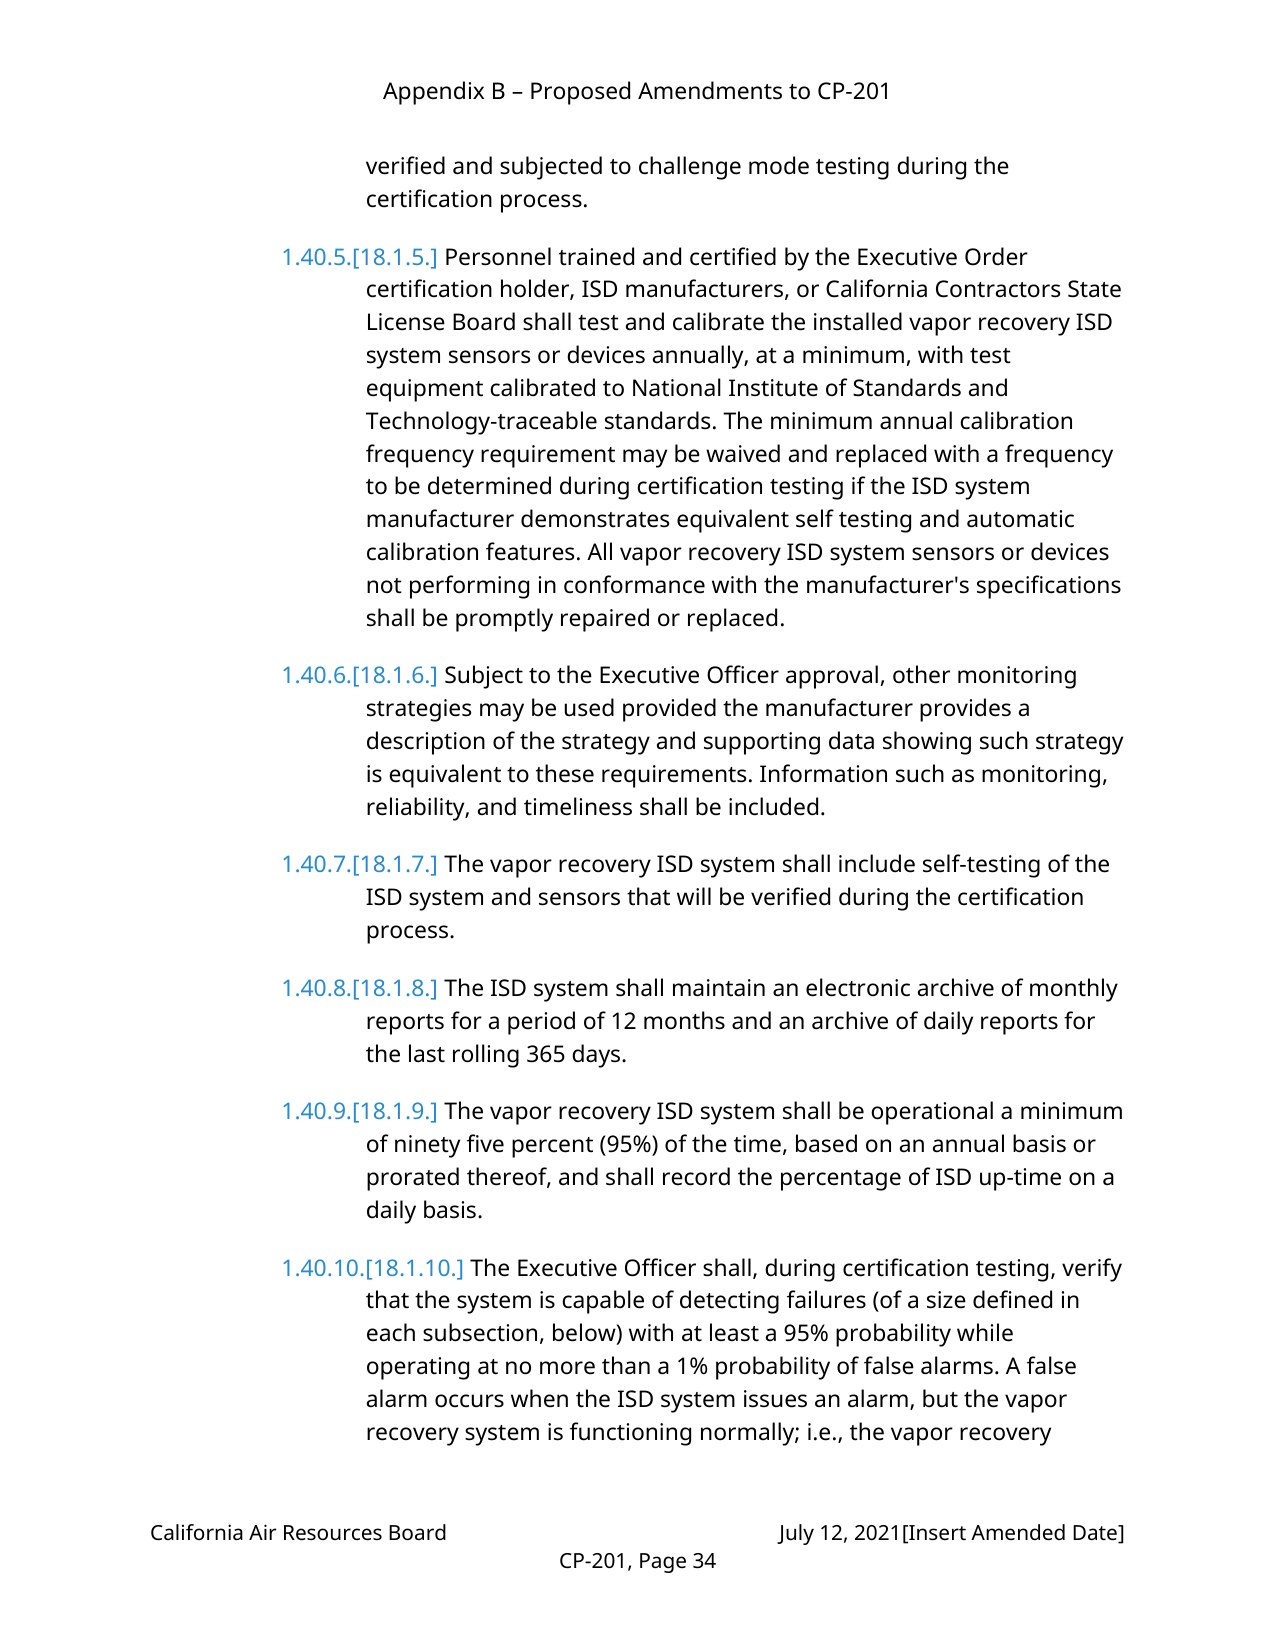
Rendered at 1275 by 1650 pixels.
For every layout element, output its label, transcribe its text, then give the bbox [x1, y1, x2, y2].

subtitle Personnel trained and certified by the Executive Order certification holder, ISD manufacturers, or California Contractors State License Board shall test and calibrate the installed vapor recovery ISD system sensors or devices annually, at a minimum, with test equipment calibrated to National Institute of Standards and Technology-traceable standards. The minimum annual calibration frequency requirement may be waived and replaced with a frequency to be determined during certification testing if the ISD system manufacturer demonstrates equivalent self testing and automatic calibration features. All vapor recovery ISD system sensors or devices not performing in conformance with the manufacturer's specifications shall be promptly repaired or replaced. [281, 241, 1125, 633]
subtitle The vapor recovery ISD system shall be operational a minimum of ninety five percent (95%) of the time, based on an annual basis or prorated thereof, and shall record the percentage of ISD up-time on a daily basis. [281, 1095, 1125, 1225]
subtitle The vapor recovery ISD system shall include self-testing of the ISD system and sensors that will be verified during the certification process. [281, 848, 1125, 945]
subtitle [281, 1252, 1125, 1447]
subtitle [281, 150, 1125, 214]
subtitle Subject to the Executive Officer approval, other monitoring strategies may be used provided the manufacturer provides a description of the strategy and supporting data showing such strategy is equivalent to these requirements. Information such as monitoring, reliability, and timeliness shall be included. [281, 659, 1125, 822]
subtitle The ISD system shall maintain an electronic archive of monthly reports for a period of 12 months and an archive of daily reports for the last rolling 365 days. [281, 972, 1125, 1069]
